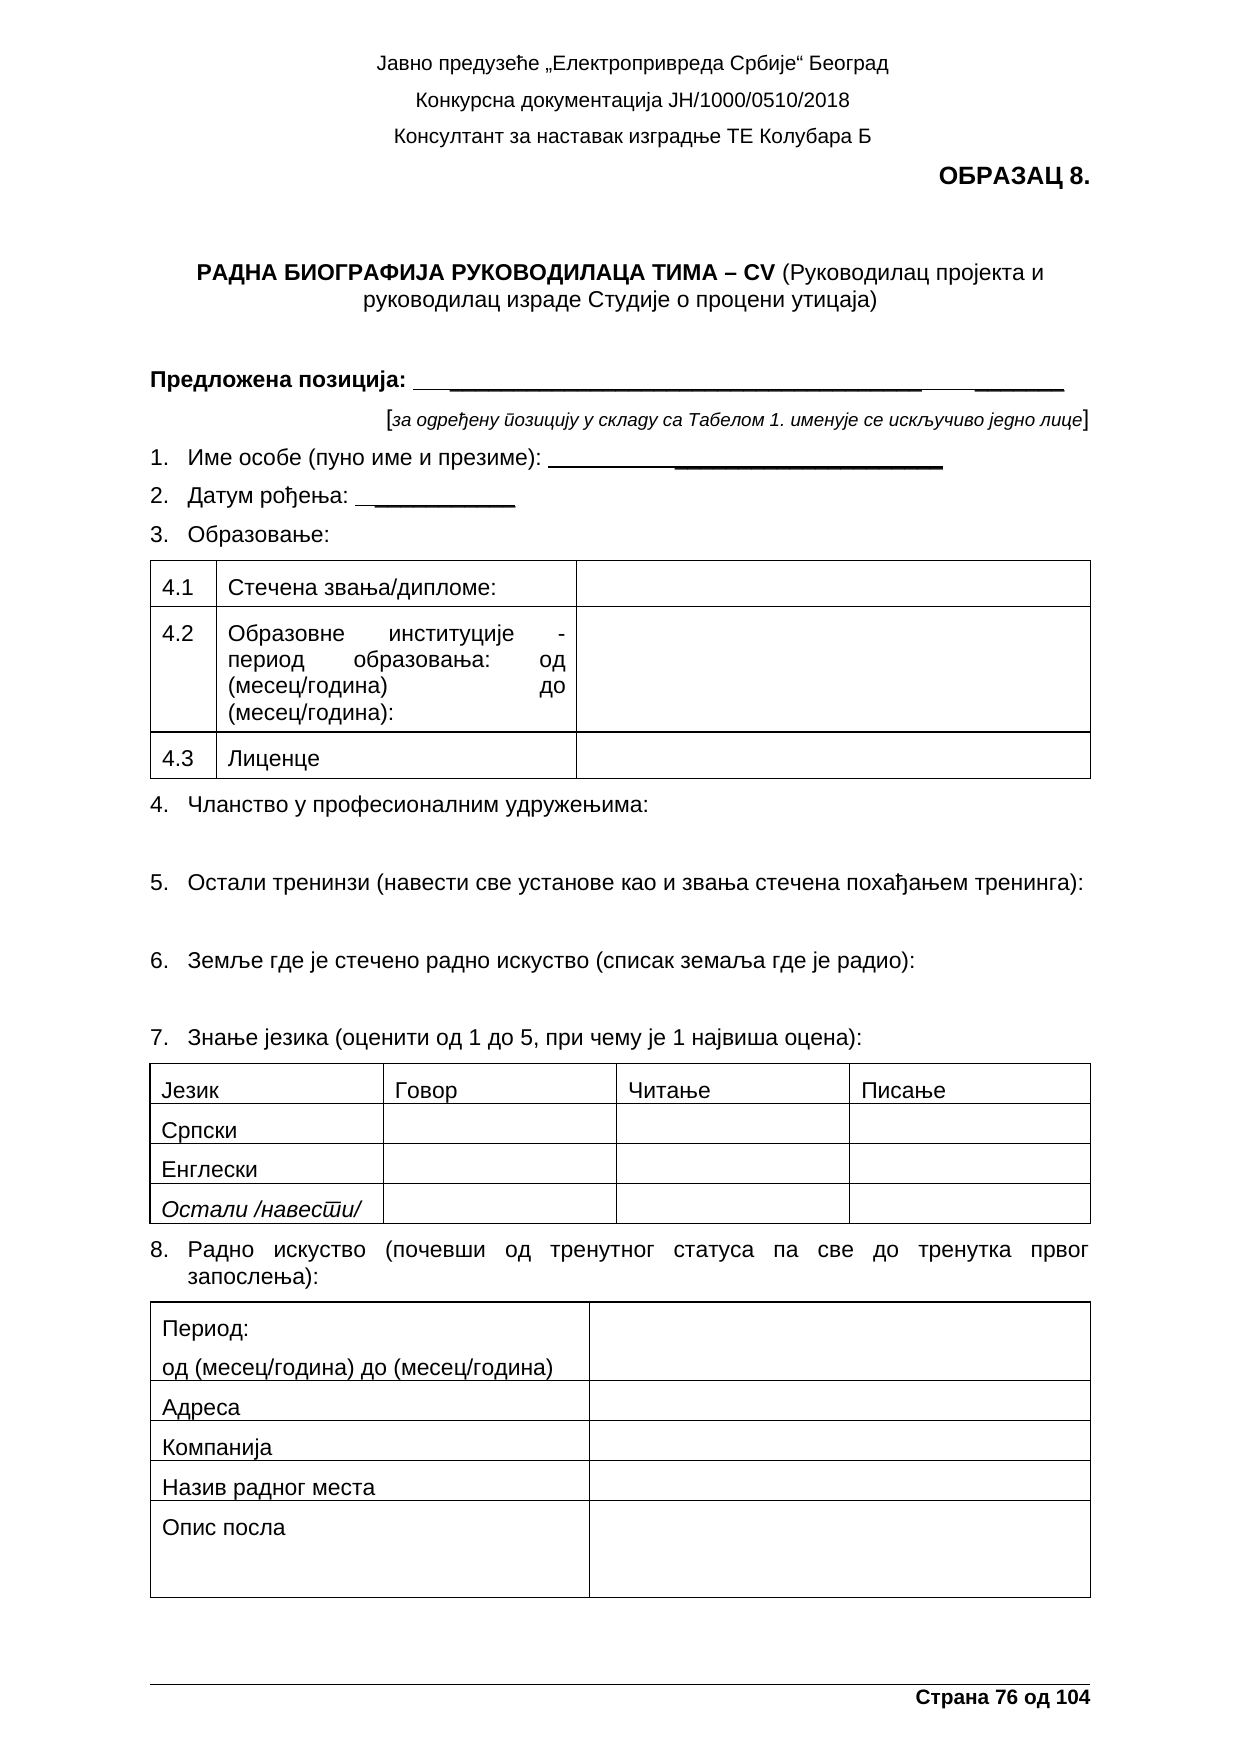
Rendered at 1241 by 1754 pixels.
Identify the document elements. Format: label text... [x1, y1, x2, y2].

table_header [151, 1303, 589, 1380]
table_header [577, 561, 1090, 606]
table_header Читање [617, 1064, 849, 1103]
table_cell [590, 1381, 1090, 1420]
table_cell Компанија [151, 1421, 589, 1460]
table_cell [850, 1184, 1090, 1223]
table_cell Назив радног места [151, 1461, 589, 1500]
table_cell [384, 1184, 616, 1223]
list Чланство у професионалним удружењима: [150, 791, 1090, 817]
table_cell [617, 1104, 849, 1143]
list Знање језика (оценити од 1 до 5, при чему је 1 највиша оцена): [150, 1024, 1090, 1051]
table_cell Образовне институције - период образовања: од (месец/година) до (месец/година): [217, 607, 576, 731]
list Радно искуство (почевши од тренутног статуса па све до тренутка првог запослења): [150, 1236, 1090, 1289]
text РАДНА БИОГРАФИЈА РУКОВОДИЛАЦА ТИМА – CV (Руководилац пројекта и руководилац израде Студије о процени утицаја) [150, 259, 1090, 312]
table_header 4.1 [151, 561, 216, 606]
table_cell Опис посла [151, 1501, 589, 1597]
table_cell Остали /навести/ [151, 1184, 383, 1223]
table_cell [384, 1104, 616, 1143]
table_header Стечена звања/дипломе: [217, 561, 576, 606]
table_cell [590, 1461, 1090, 1500]
subtitle ОБРАЗАЦ 8. [150, 161, 1090, 189]
table_cell [384, 1144, 616, 1183]
text Предложена позиција: _____________________________________ _______ [150, 366, 1090, 392]
table_cell [617, 1144, 849, 1183]
table_cell [590, 1501, 1090, 1597]
list Образовање: [150, 521, 1090, 548]
table_header Писање [850, 1064, 1090, 1103]
table_cell [850, 1144, 1090, 1183]
table_cell Лиценце [217, 733, 576, 778]
table_cell [577, 607, 1090, 731]
table_cell 4.3 [151, 733, 216, 778]
list Земље где је стечено радно искуство (списак земаља где је радио): [150, 947, 1090, 973]
table_cell Адреса [151, 1381, 589, 1420]
table_cell Српски [151, 1104, 383, 1143]
list Остали тренинзи (навести све установе као и звања стечена похађањем тренинга): [150, 869, 1090, 895]
table_header Говор [384, 1064, 616, 1103]
table_cell [850, 1104, 1090, 1143]
table_cell [590, 1421, 1090, 1460]
list Име особе (пуно име и презиме): _____________________ [150, 443, 1090, 470]
text [за одређену позицију у складу са Табелом 1. именује се искључиво једно лице] [150, 405, 1090, 431]
list Датум рођења: ___________ [150, 482, 1090, 509]
table_header Језик [151, 1064, 383, 1103]
table_header [590, 1303, 1090, 1380]
table_cell Енглески [151, 1144, 383, 1183]
table_cell [617, 1184, 849, 1223]
table_cell 4.2 [151, 607, 216, 731]
table_cell [577, 733, 1090, 778]
